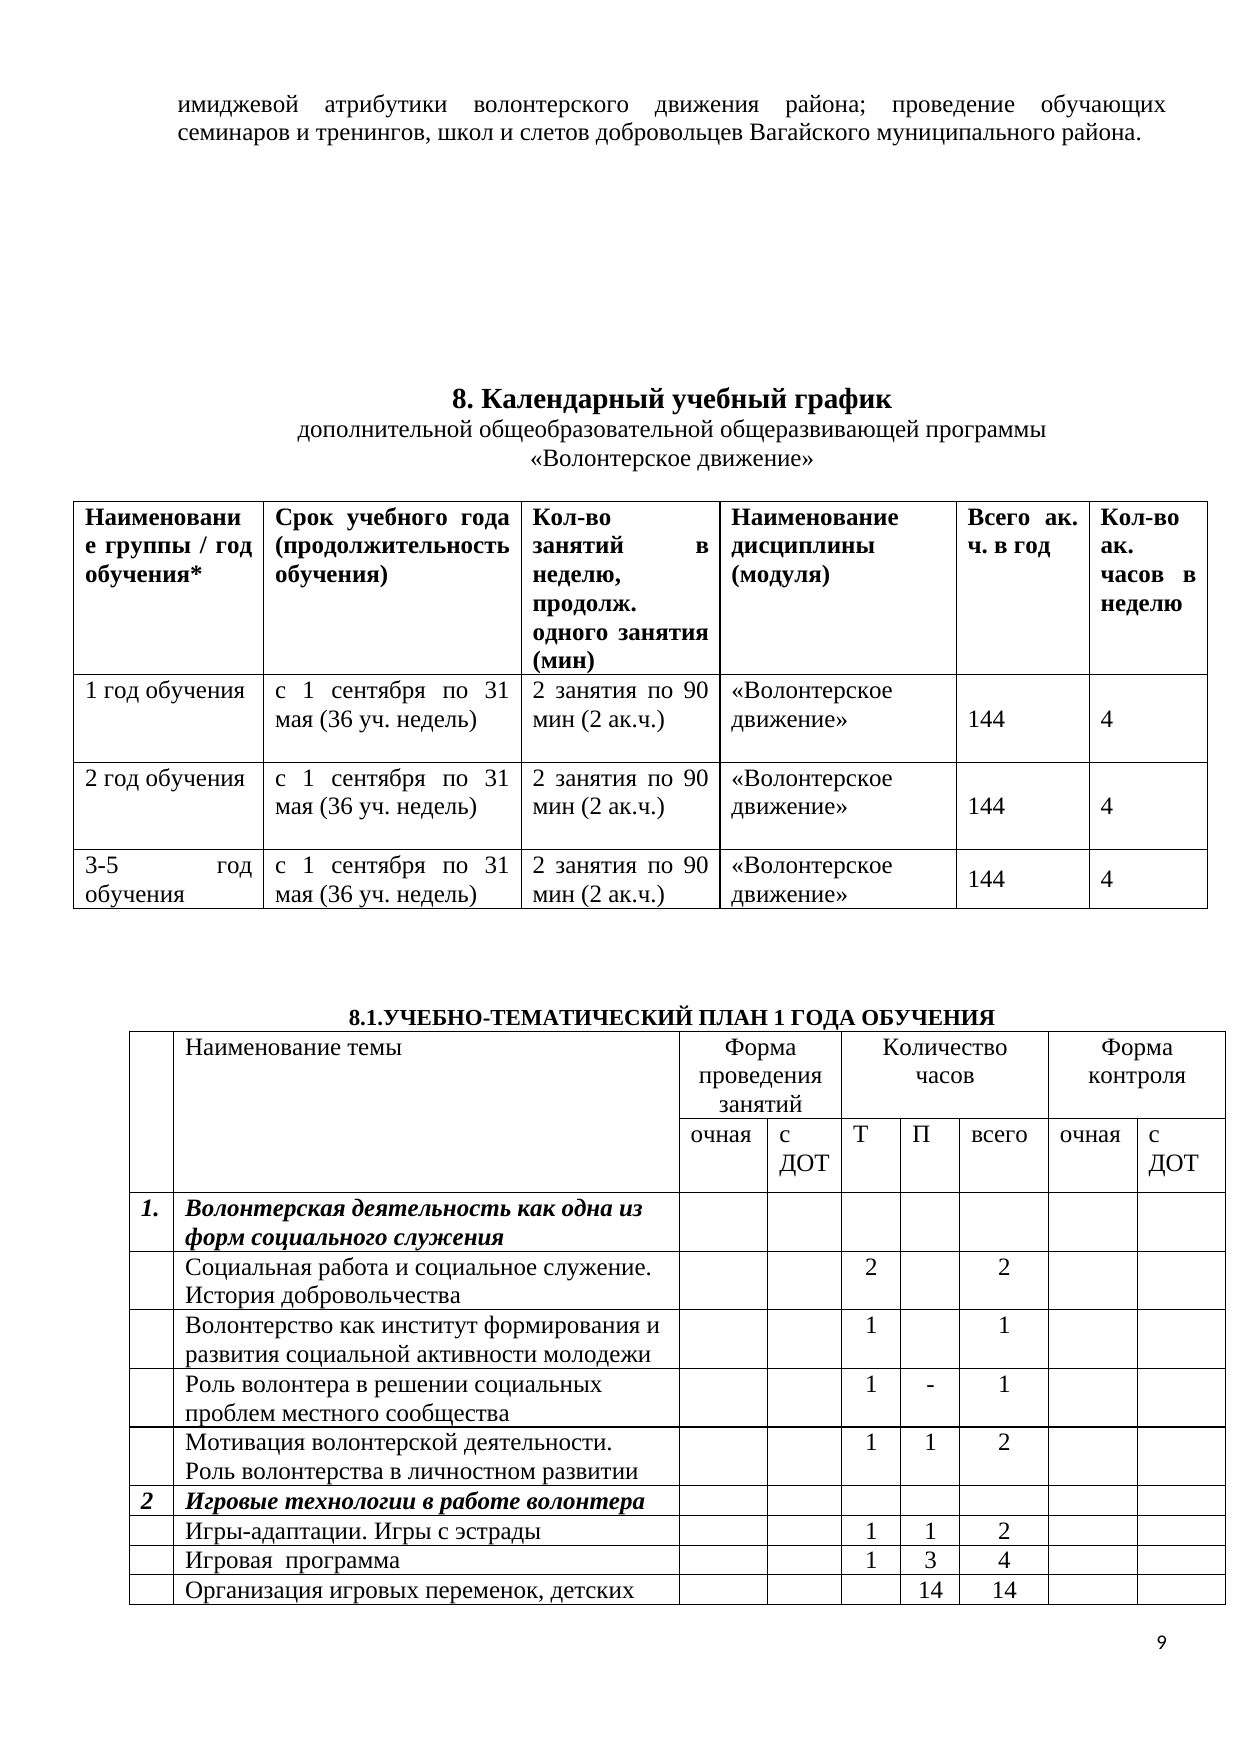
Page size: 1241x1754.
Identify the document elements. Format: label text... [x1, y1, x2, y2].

table_cell П [901, 1119, 959, 1192]
table_cell 1 год обучения [74, 675, 263, 762]
table_cell [901, 1486, 959, 1515]
table_cell с 1 сентября по 31 мая (36 уч. недель) [264, 850, 521, 907]
table_cell Т [842, 1119, 900, 1192]
table_cell 3 [901, 1546, 959, 1574]
table_cell 1 [842, 1428, 900, 1485]
table_cell 3-5 год обучения [74, 850, 263, 907]
table_header Всего ак. ч. в год [957, 502, 1089, 674]
table_cell [960, 1486, 1048, 1515]
table_cell [130, 1575, 173, 1604]
table_cell [1049, 1546, 1137, 1574]
text 8. Календарный учебный график [177, 381, 1167, 414]
table_cell «Волонтерское движение» [721, 675, 956, 762]
table_header Кол-во занятий в неделю, продолж. одного занятия (мин) [522, 502, 719, 674]
table_cell 144 [957, 763, 1089, 849]
table_cell [842, 1193, 900, 1251]
table_cell [1049, 1252, 1137, 1309]
table_cell [960, 1193, 1048, 1251]
table_cell 2 занятия по 90 мин (2 ак.ч.) [522, 850, 719, 907]
table_cell [1138, 1310, 1225, 1368]
table_cell [680, 1486, 767, 1515]
table_cell [768, 1575, 841, 1604]
table_cell с 1 сентября по 31 мая (36 уч. недель) [264, 763, 521, 849]
table_cell [1049, 1310, 1137, 1368]
table_cell 4 [1090, 675, 1207, 762]
table_cell 14 [901, 1575, 959, 1604]
table_cell [1049, 1193, 1137, 1251]
table_cell [1138, 1575, 1225, 1604]
table_cell 4 [960, 1546, 1048, 1574]
table_cell Игровая программа [174, 1546, 679, 1574]
table_cell [680, 1428, 767, 1485]
table_cell Игровые технологии в работе волонтера [174, 1486, 679, 1515]
table_cell [680, 1310, 767, 1368]
table_cell [1049, 1575, 1137, 1604]
table_cell Волонтерская деятельность как одна из форм социального служения [174, 1193, 679, 1251]
table_cell [768, 1546, 841, 1574]
table_cell 2 занятия по 90 мин (2 ак.ч.) [522, 675, 719, 762]
table_cell [680, 1369, 767, 1426]
table_header Срок учебного года (продолжительность обучения) [264, 502, 521, 674]
table_header Количество часов [842, 1032, 1048, 1118]
table_cell 1 [842, 1546, 900, 1574]
table_header Наименование группы / год обучения* [74, 502, 263, 674]
table_cell [1049, 1486, 1137, 1515]
table_cell [1138, 1252, 1225, 1309]
table_cell 2 [960, 1428, 1048, 1485]
table_cell [1049, 1428, 1137, 1485]
table_cell [130, 1310, 173, 1368]
table_cell очная [680, 1119, 767, 1192]
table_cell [174, 1575, 679, 1604]
table_cell [1138, 1193, 1225, 1251]
table_cell [1138, 1516, 1225, 1544]
table_cell 1 [842, 1310, 900, 1368]
table_cell 2 [960, 1252, 1048, 1309]
table_cell [901, 1193, 959, 1251]
table_cell 2 [842, 1252, 900, 1309]
table_cell 2 [960, 1516, 1048, 1544]
text дополнительной общеобразовательной общеразвивающей программы [177, 414, 1167, 443]
table_cell [901, 1252, 959, 1309]
table_cell [768, 1252, 841, 1309]
table_cell [768, 1369, 841, 1426]
table_cell [1138, 1486, 1225, 1515]
table_header Форма проведения занятий [680, 1032, 841, 1118]
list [140, 89, 1167, 146]
table_cell «Волонтерское движение» [721, 850, 956, 907]
table_cell [768, 1428, 841, 1485]
table_header Кол-во ак. часов в неделю [1090, 502, 1207, 674]
table_cell [680, 1193, 767, 1251]
table_cell Мотивация волонтерской деятельности. Роль волонтерства в личностном развитии [174, 1428, 679, 1485]
table_cell [1049, 1516, 1137, 1544]
table_cell [842, 1575, 900, 1604]
table_cell 1 [960, 1369, 1048, 1426]
table_cell всего [960, 1119, 1048, 1192]
table_header Наименование дисциплины (модуля) [721, 502, 956, 674]
table_header Форма контроля [1049, 1032, 1225, 1118]
table_cell Социальная работа и социальное служение. История добровольчества [174, 1252, 679, 1309]
table_cell - [901, 1369, 959, 1426]
table_cell [680, 1252, 767, 1309]
table_cell 4 [1090, 850, 1207, 907]
text «Волонтерское движение» [177, 443, 1167, 472]
table_cell Роль волонтера в решении социальных проблем местного сообщества [174, 1369, 679, 1426]
table_cell [768, 1193, 841, 1251]
table_cell [130, 1252, 173, 1309]
table_cell [130, 1428, 173, 1485]
table_cell [768, 1310, 841, 1368]
table_cell Игры-адаптации. Игры с эстрады [174, 1516, 679, 1544]
table_cell 1. [130, 1193, 173, 1251]
table_cell 2 [130, 1486, 173, 1515]
table_cell с ДОТ [1138, 1119, 1225, 1192]
table_cell 2 занятия по 90 мин (2 ак.ч.) [522, 763, 719, 849]
table_cell 1 [842, 1516, 900, 1544]
table_cell [1049, 1369, 1137, 1426]
table_cell 144 [957, 675, 1089, 762]
table_cell [1138, 1428, 1225, 1485]
table_cell с 1 сентября по 31 мая (36 уч. недель) [264, 675, 521, 762]
text 8.1.УЧЕБНО-ТЕМАТИЧЕСКИЙ ПЛАН 1 ГОДА ОБУЧЕНИЯ [177, 1004, 1167, 1031]
table_cell очная [1049, 1119, 1137, 1192]
table_cell с ДОТ [768, 1119, 841, 1192]
table_header [130, 1032, 173, 1192]
table_cell [901, 1310, 959, 1368]
table_cell 2 год обучения [74, 763, 263, 849]
table_cell [768, 1516, 841, 1544]
table_cell 1 [901, 1516, 959, 1544]
table_cell [130, 1516, 173, 1544]
table_cell [842, 1486, 900, 1515]
table_cell 14 [960, 1575, 1048, 1604]
table_cell Волонтерство как институт формирования и развития социальной активности молодежи [174, 1310, 679, 1368]
table_cell [680, 1575, 767, 1604]
table_cell [1138, 1369, 1225, 1426]
table_cell 4 [1090, 763, 1207, 849]
table_cell 1 [960, 1310, 1048, 1368]
table_cell 1 [901, 1428, 959, 1485]
table_cell [1138, 1546, 1225, 1574]
table_header Наименование темы [174, 1032, 679, 1192]
table_cell 144 [957, 850, 1089, 907]
table_cell [680, 1516, 767, 1544]
table_cell 1 [842, 1369, 900, 1426]
table_cell [768, 1486, 841, 1515]
table_cell [130, 1546, 173, 1574]
table_cell «Волонтерское движение» [721, 763, 956, 849]
table_cell [130, 1369, 173, 1426]
table_cell [680, 1546, 767, 1574]
